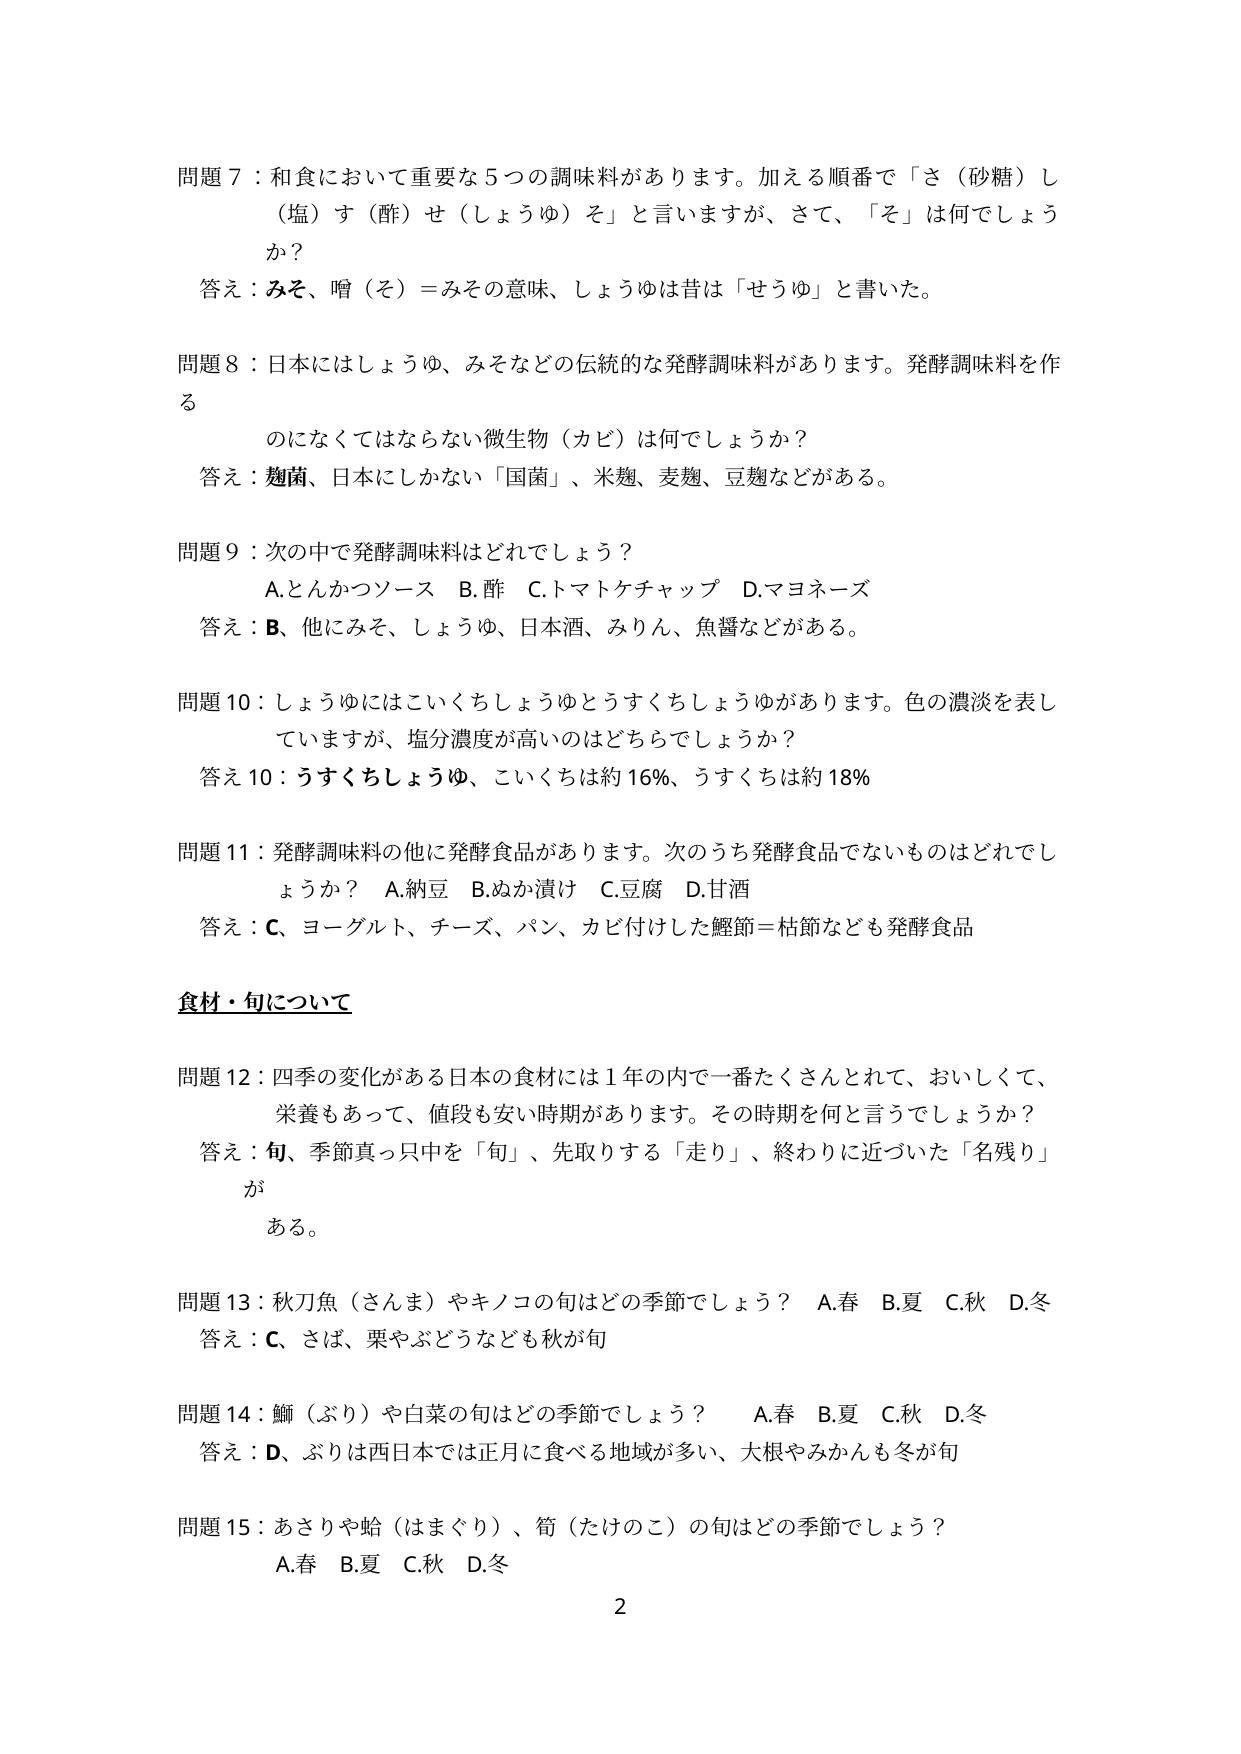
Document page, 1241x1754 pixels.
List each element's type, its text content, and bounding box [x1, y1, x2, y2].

text 食材・旬について [177, 982, 1063, 1019]
text 問題10：しょうゆにはこいくちしょうゆとうすくちしょうゆがあります。色の濃淡を表し [177, 682, 1063, 719]
text 問題９：次の中で発酵調味料はどれでしょう？ [177, 532, 1063, 569]
text 答え：麹菌、日本にしかない「国菌」、米麹、麦麹、豆麹などがある。 [177, 457, 1063, 494]
text 答え：D、ぶりは西日本では正月に食べる地域が多い、大根やみかんも冬が旬 [177, 1432, 1063, 1469]
text 問題15：あさりや蛤（はまぐり）、筍（たけのこ）の旬はどの季節でしょう？ [177, 1507, 1063, 1544]
text 答え10：うすくちしょうゆ、こいくちは約16%、うすくちは約18% [177, 757, 1063, 794]
text 問題７：和食において重要な５つの調味料があります。加える順番で「さ（砂糖）し（塩）す（酢）せ（しょうゆ）そ」と言いますが、さて、「そ」は何でしょうか？ [177, 157, 1063, 269]
text のになくてはならない微生物（カビ）は何でしょうか？ [177, 419, 1063, 457]
text 答え：みそ、噌（そ）＝みその意味、しょうゆは昔は「せうゆ」と書いた。 [177, 269, 1063, 307]
text ある。 [177, 1207, 1063, 1244]
text ていますが、塩分濃度が高いのはどちらでしょうか？ [177, 719, 1063, 757]
text A.春 B.夏 C.秋 D.冬 [177, 1544, 1063, 1582]
text 答え：C、ヨーグルト、チーズ、パン、カビ付けした鰹節＝枯節なども発酵食品 [177, 907, 1063, 944]
text 問題11：発酵調味料の他に発酵食品があります。次のうち発酵食品でないものはどれでし [177, 832, 1063, 869]
text 答え：C、さば、栗やぶどうなども秋が旬 [177, 1319, 1063, 1357]
text 問題13：秋刀魚（さんま）やキノコの旬はどの季節でしょう？ A.春 B.夏 C.秋 D.冬 [177, 1282, 1063, 1319]
text 問題14：鰤（ぶり）や白菜の旬はどの季節でしょう？ A.春 B.夏 C.秋 D.冬 [177, 1394, 1063, 1432]
text 問題12：四季の変化がある日本の食材には１年の内で一番たくさんとれて、おいしくて、 [177, 1057, 1063, 1094]
text 答え：旬、季節真っ只中を「旬」、先取りする「走り」、終わりに近づいた「名残り」が [199, 1132, 1063, 1207]
text ょうか？ A.納豆 B.ぬか漬け C.豆腐 D.甘酒 [177, 869, 1063, 907]
text A.とんかつソース B. 酢 C.トマトケチャップ D.マヨネーズ [177, 569, 1063, 607]
text 問題８：日本にはしょうゆ、みそなどの伝統的な発酵調味料があります。発酵調味料を作る [177, 344, 1063, 419]
text 栄養もあって、値段も安い時期があります。その時期を何と言うでしょうか？ [199, 1094, 1063, 1132]
text 答え：B、他にみそ、しょうゆ、日本酒、みりん、魚醤などがある。 [177, 607, 1063, 644]
